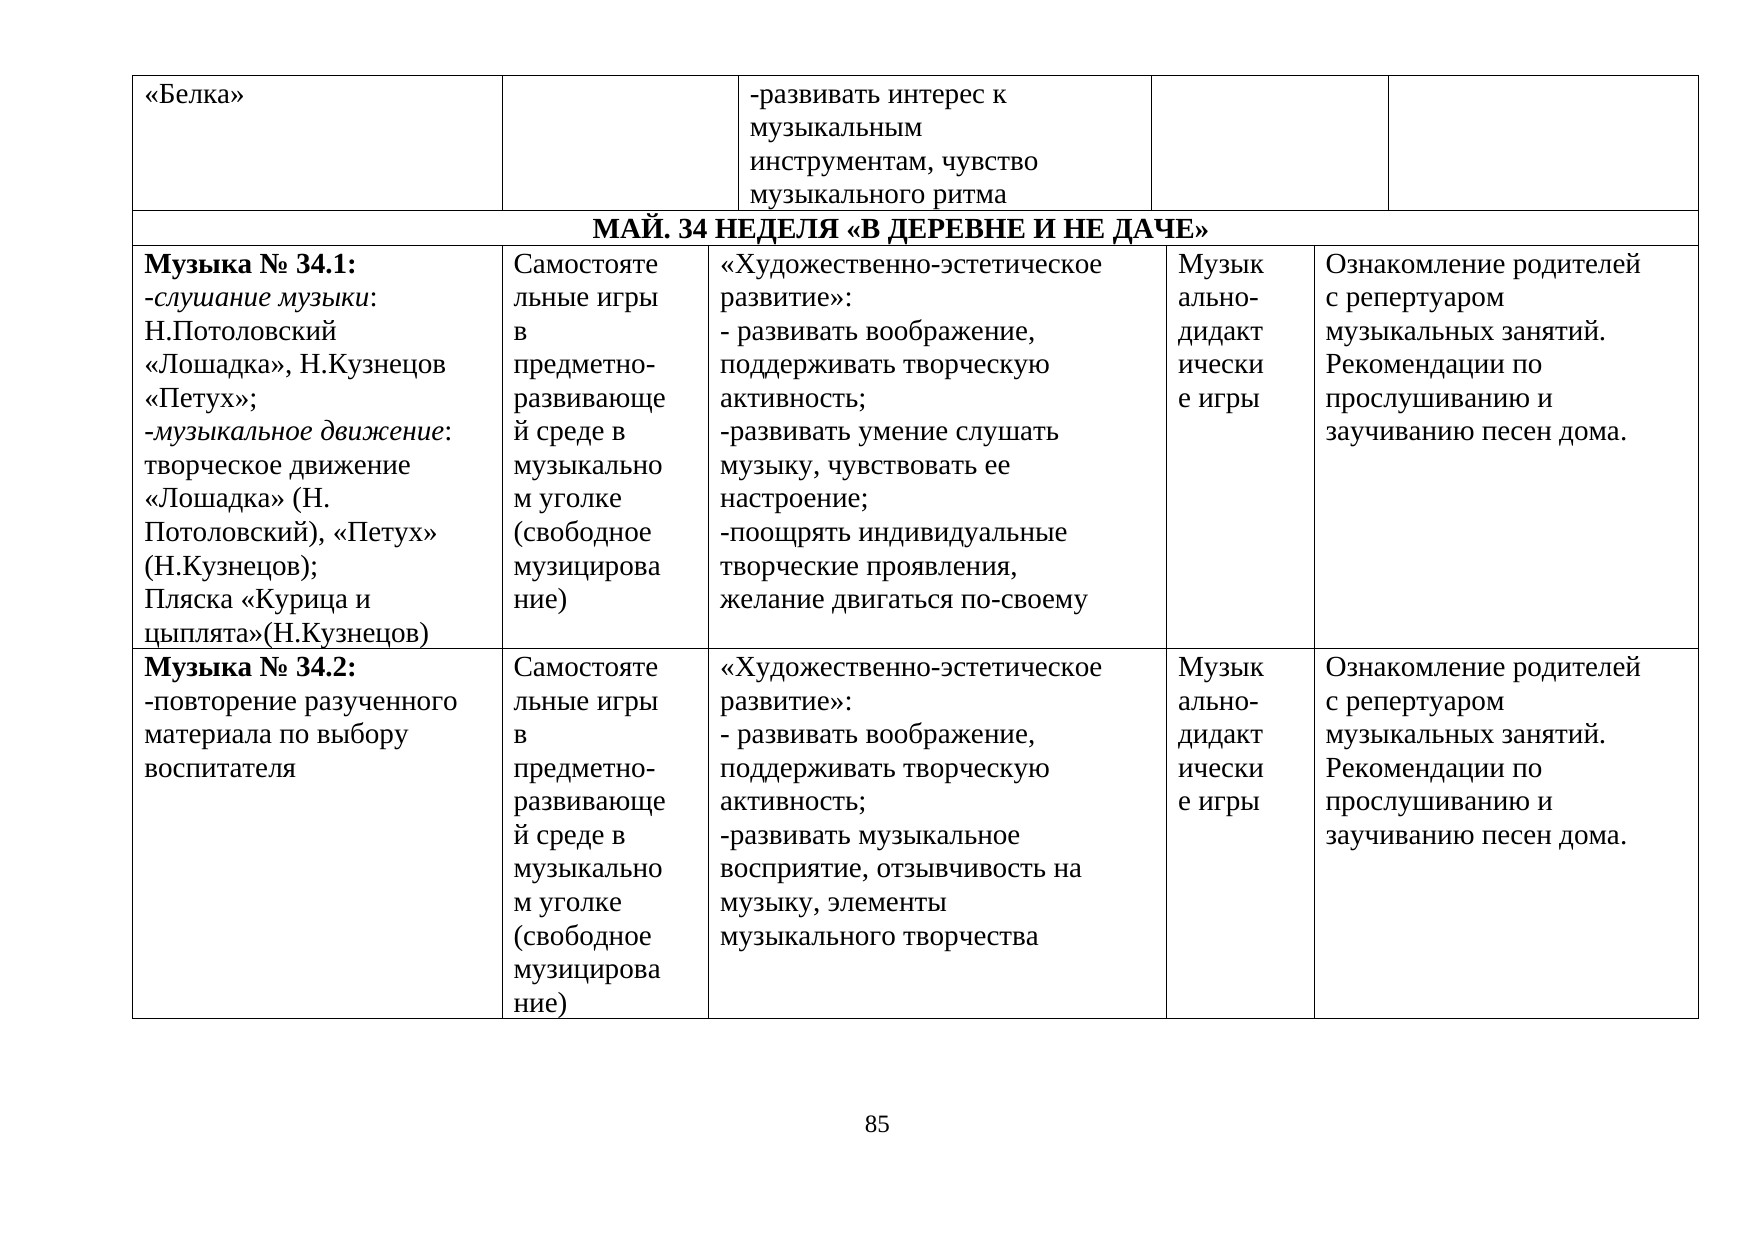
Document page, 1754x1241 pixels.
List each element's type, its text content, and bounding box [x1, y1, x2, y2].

table_cell Музыкально-дидактические игры [1167, 649, 1314, 1018]
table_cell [133, 76, 502, 210]
table_cell Музыка № 34.2: -повторение разученного материала по выбору воспитателя [133, 649, 502, 1018]
table_cell Музыкально-дидактические игры [1167, 246, 1314, 648]
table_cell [1152, 76, 1388, 210]
table_cell Самостоятельные игры в предметно-развивающей среде в музыкальном уголке (свободное музицирование) [503, 649, 708, 1018]
table_cell «Художественно-эстетическое развитие»: - развивать воображение, поддерживать творческую активность; -развивать музыкальное восприятие, отзывчивость на музыку, элементы музыкального творчества [709, 649, 1166, 1018]
table_cell МАЙ. 34 НЕДЕЛЯ «В ДЕРЕВНЕ И НЕ ДАЧЕ» [133, 211, 1698, 245]
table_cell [1389, 76, 1698, 210]
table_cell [739, 76, 1151, 210]
table_cell «Художественно-эстетическое развитие»: - развивать воображение, поддерживать творческую активность; -развивать умение слушать музыку, чувствовать ее настроение; -поощрять индивидуальные творческие проявления, желание двигаться по-своему [709, 246, 1166, 648]
table_cell Самостоятельные игры в предметно-развивающей среде в музыкальном уголке (свободное музицирование) [503, 246, 708, 648]
table_cell Ознакомление родителей с репертуаром музыкальных занятий. Рекомендации по прослушиванию и заучиванию песен дома. [1315, 246, 1698, 648]
table_cell Ознакомление родителей с репертуаром музыкальных занятий. Рекомендации по прослушиванию и заучиванию песен дома. [1315, 649, 1698, 1018]
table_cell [503, 76, 738, 210]
table_cell Музыка № 34.1: -слушание музыки: Н.Потоловский «Лошадка», Н.Кузнецов «Петух»; -музыкальное движение: творческое движение «Лошадка» (Н. Потоловский), «Петух» (Н.Кузнецов); Пляска «Курица и цыплята»(Н.Кузнецов) [133, 246, 502, 648]
